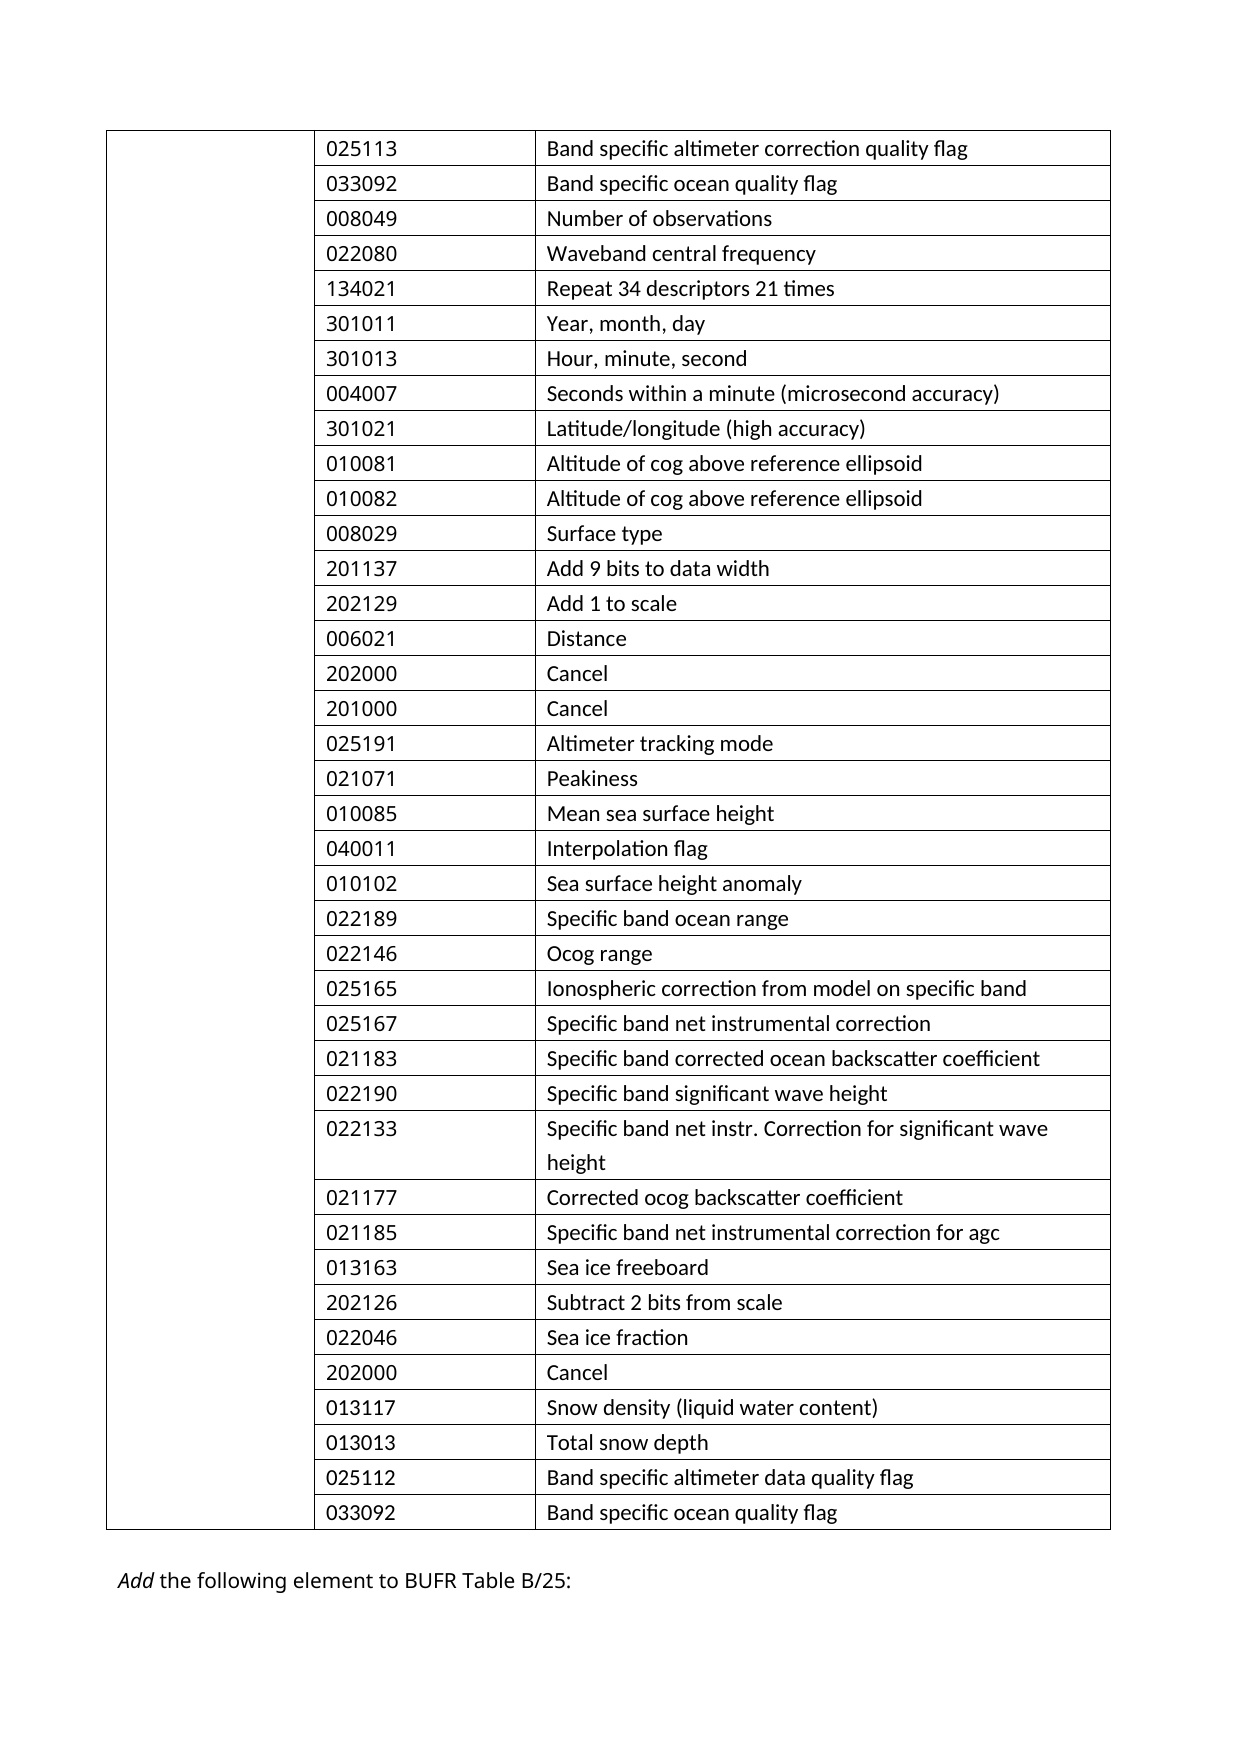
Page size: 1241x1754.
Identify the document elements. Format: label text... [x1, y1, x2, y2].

table_cell 013013 [315, 1425, 535, 1459]
table_cell Number of observations [536, 201, 1110, 235]
table_cell 202126 [315, 1285, 535, 1319]
table_cell 013117 [315, 1390, 535, 1424]
table_cell 301021 [315, 411, 535, 445]
table_cell 021071 [315, 761, 535, 795]
table_cell 022146 [315, 936, 535, 970]
table_cell 025112 [315, 1460, 535, 1494]
table_cell 040011 [315, 831, 535, 865]
table_cell 201000 [315, 691, 535, 725]
table_cell Specific band significant wave height [536, 1076, 1110, 1110]
table_cell 006021 [315, 621, 535, 655]
table_cell 025165 [315, 971, 535, 1005]
table_cell Add 1 to scale [536, 586, 1110, 620]
table_cell 022080 [315, 236, 535, 270]
table_cell Corrected ocog backscatter coefficient [536, 1180, 1110, 1214]
table_cell Specific band ocean range [536, 901, 1110, 935]
table_cell Ocog range [536, 936, 1110, 970]
table_cell 022046 [315, 1320, 535, 1354]
text Add the following element to BUFR Table B/25: [118, 1564, 1122, 1598]
table_cell Latitude/longitude (high accuracy) [536, 411, 1110, 445]
table_cell Band specific ocean quality flag [536, 166, 1110, 200]
table_cell Altimeter tracking mode [536, 726, 1110, 760]
table_cell Sea ice fraction [536, 1320, 1110, 1354]
table_cell 010085 [315, 796, 535, 830]
table_cell 301011 [315, 306, 535, 340]
table_cell Specific band net instrumental correction for agc [536, 1215, 1110, 1249]
table_cell Band specific ocean quality flag [536, 1495, 1110, 1529]
table_cell Subtract 2 bits from scale [536, 1285, 1110, 1319]
table_cell 021177 [315, 1180, 535, 1214]
table_cell Band specific altimeter data quality flag [536, 1460, 1110, 1494]
table_cell 022189 [315, 901, 535, 935]
table_cell 004007 [315, 376, 535, 410]
table_cell Distance [536, 621, 1110, 655]
table_cell Surface type [536, 516, 1110, 550]
table_cell Hour, minute, second [536, 341, 1110, 375]
table_cell 013163 [315, 1250, 535, 1284]
table_cell 134021 [315, 271, 535, 305]
table_cell 201137 [315, 551, 535, 585]
table_cell Sea ice freeboard [536, 1250, 1110, 1284]
table_cell Waveband central frequency [536, 236, 1110, 270]
table_cell Mean sea surface height [536, 796, 1110, 830]
table_cell 010082 [315, 481, 535, 515]
table_cell Year, month, day [536, 306, 1110, 340]
table_cell Cancel [536, 656, 1110, 690]
table_cell Altitude of cog above reference ellipsoid [536, 481, 1110, 515]
table_cell Specific band net instrumental correction [536, 1006, 1110, 1040]
table_cell Add 9 bits to data width [536, 551, 1110, 585]
table_cell 025191 [315, 726, 535, 760]
table_cell Altitude of cog above reference ellipsoid [536, 446, 1110, 480]
table_cell Cancel [536, 691, 1110, 725]
table_cell 010102 [315, 866, 535, 900]
table_cell Seconds within a minute (microsecond accuracy) [536, 376, 1110, 410]
table_cell Ionospheric correction from model on specific band [536, 971, 1110, 1005]
table_cell 021185 [315, 1215, 535, 1249]
table_cell 025113 [315, 131, 535, 165]
table_cell 025167 [315, 1006, 535, 1040]
table_cell 008029 [315, 516, 535, 550]
table_cell Specific band net instr. Correction for significant wave height [536, 1111, 1110, 1179]
table_cell 021183 [315, 1041, 535, 1075]
table_cell Specific band corrected ocean backscatter coefficient [536, 1041, 1110, 1075]
table_cell 008049 [315, 201, 535, 235]
table_cell 202129 [315, 586, 535, 620]
table_cell 301013 [315, 341, 535, 375]
table_cell Total snow depth [536, 1425, 1110, 1459]
table_cell 010081 [315, 446, 535, 480]
table_cell Repeat 34 descriptors 21 times [536, 271, 1110, 305]
table_cell Sea surface height anomaly [536, 866, 1110, 900]
table_cell 033092 [315, 166, 535, 200]
table_cell 202000 [315, 1355, 535, 1389]
table_cell Band specific altimeter correction quality flag [536, 131, 1110, 165]
table_cell Peakiness [536, 761, 1110, 795]
table_cell Snow density (liquid water content) [536, 1390, 1110, 1424]
table_cell 033092 [315, 1495, 535, 1529]
table_cell 022133 [315, 1111, 535, 1179]
table_cell 202000 [315, 656, 535, 690]
table_cell 022190 [315, 1076, 535, 1110]
table_cell Cancel [536, 1355, 1110, 1389]
table_cell Interpolation flag [536, 831, 1110, 865]
